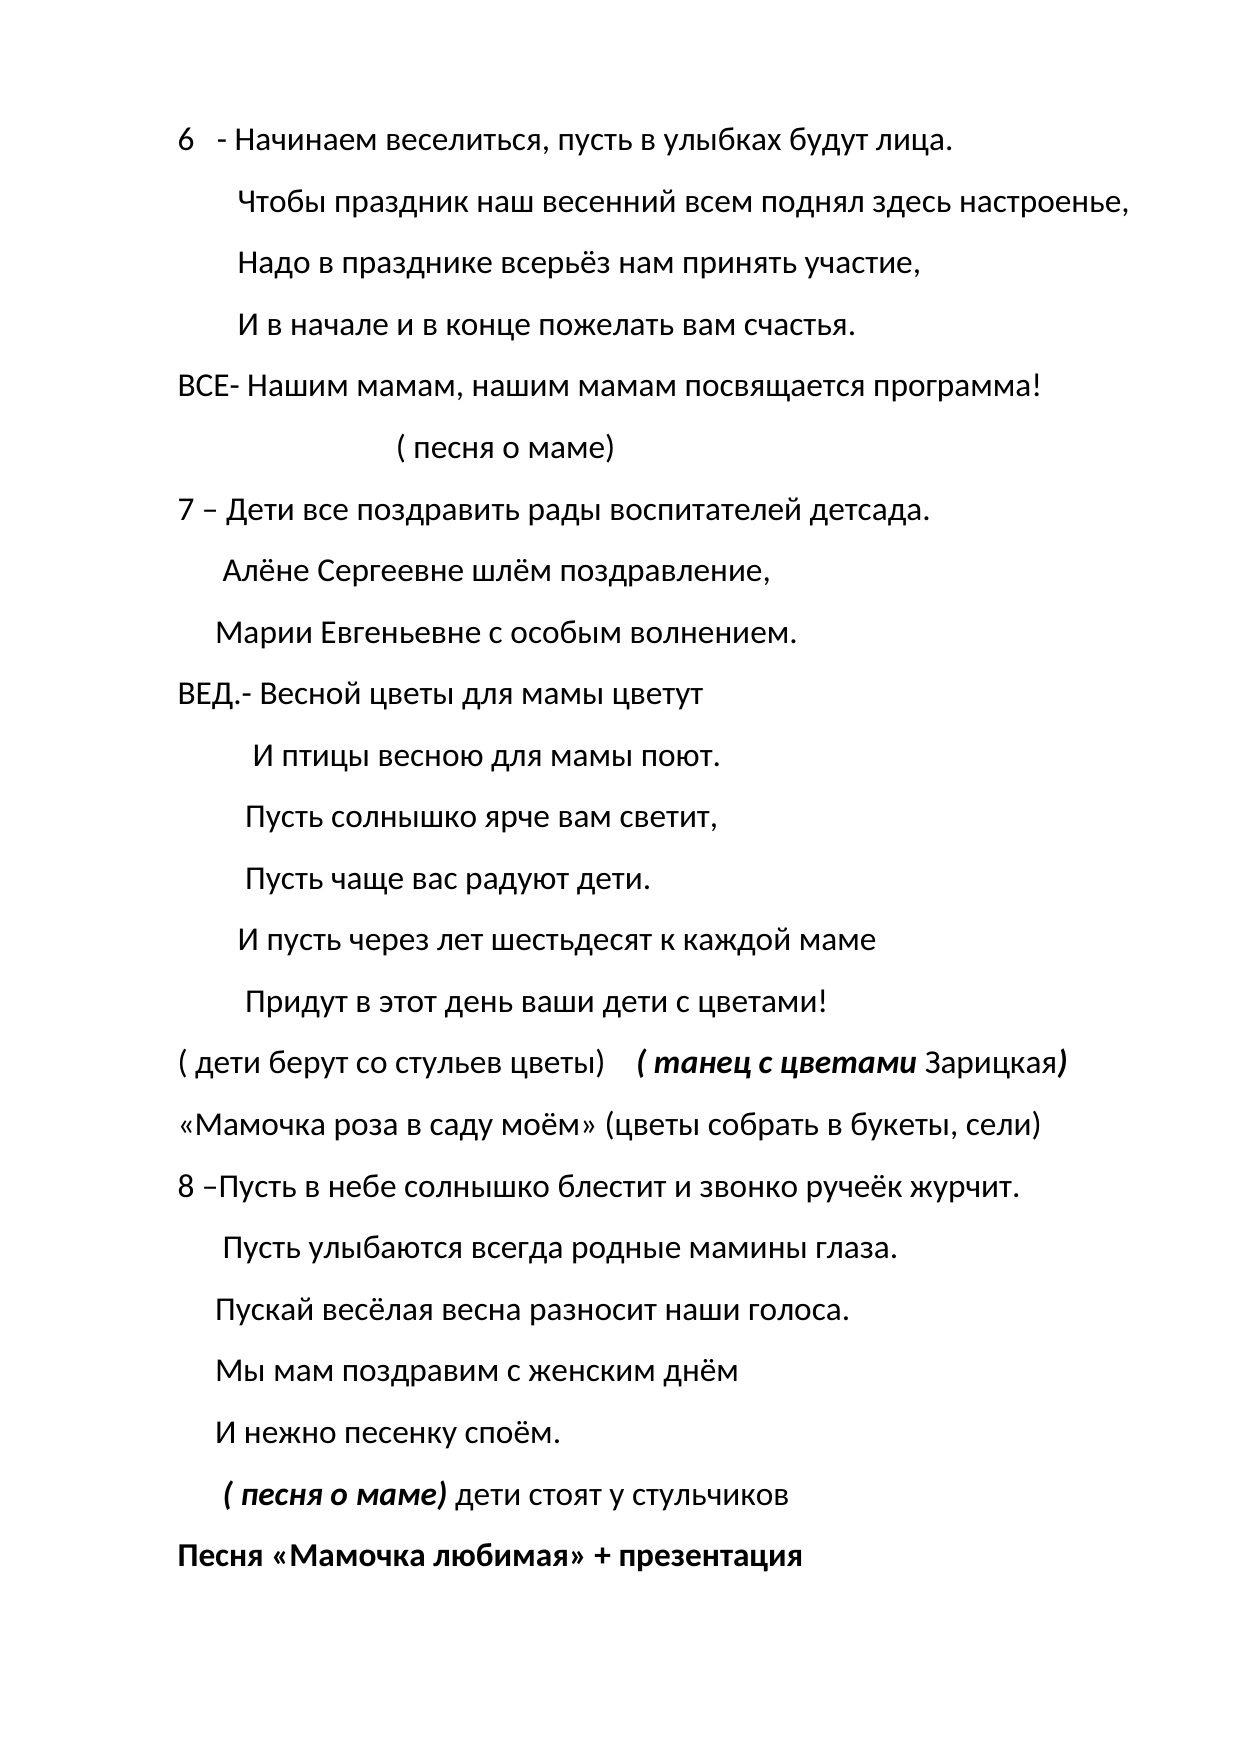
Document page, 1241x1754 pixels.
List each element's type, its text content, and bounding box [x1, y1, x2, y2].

text Пусть чаще вас радуют дети. [177, 857, 1152, 898]
text Пускай весёлая весна разносит наши голоса. [177, 1288, 1152, 1328]
text Мы мам поздравим с женским днём [177, 1349, 1152, 1390]
text И птицы весною для мамы поют. [177, 734, 1152, 774]
text И в начале и в конце пожелать вам счастья. [177, 303, 1152, 343]
text Пусть улыбаются всегда родные мамины глаза. [177, 1226, 1152, 1267]
text 8 –Пусть в небе солнышко блестит и звонко ручеёк журчит. [177, 1165, 1152, 1205]
text Марии Евгеньевне с особым волнением. [177, 611, 1152, 651]
text ( дети берут со стульев цветы) ( танец с цветами Зарицкая) [177, 1042, 1152, 1082]
text Придут в этот день ваши дети с цветами! [177, 980, 1152, 1021]
text Алёне Сергеевне шлём поздравление, [177, 549, 1152, 590]
text 7 – Дети все поздравить рады воспитателей детсада. [177, 487, 1152, 528]
text Чтобы праздник наш весенний всем поднял здесь настроенье, [177, 180, 1152, 220]
text ВСЕ- Нашим мамам, нашим мамам посвящается программа! [177, 364, 1152, 405]
text Песня «Мамочка любимая» + презентация [177, 1534, 1152, 1575]
text И пусть через лет шестьдесят к каждой маме [177, 918, 1152, 959]
text 6 - Начинаем веселиться, пусть в улыбках будут лица. [177, 118, 1152, 159]
text Пусть солнышко ярче вам светит, [177, 795, 1152, 836]
text ВЕД.- Весной цветы для мамы цветут [177, 672, 1152, 713]
text ( песня о маме) дети стоят у стульчиков [177, 1472, 1152, 1513]
text ( песня о маме) [177, 426, 1152, 467]
text «Мамочка роза в саду моём» (цветы собрать в букеты, сели) [177, 1103, 1152, 1144]
text И нежно песенку споём. [177, 1411, 1152, 1452]
text Надо в празднике всерьёз нам принять участие, [177, 241, 1152, 282]
